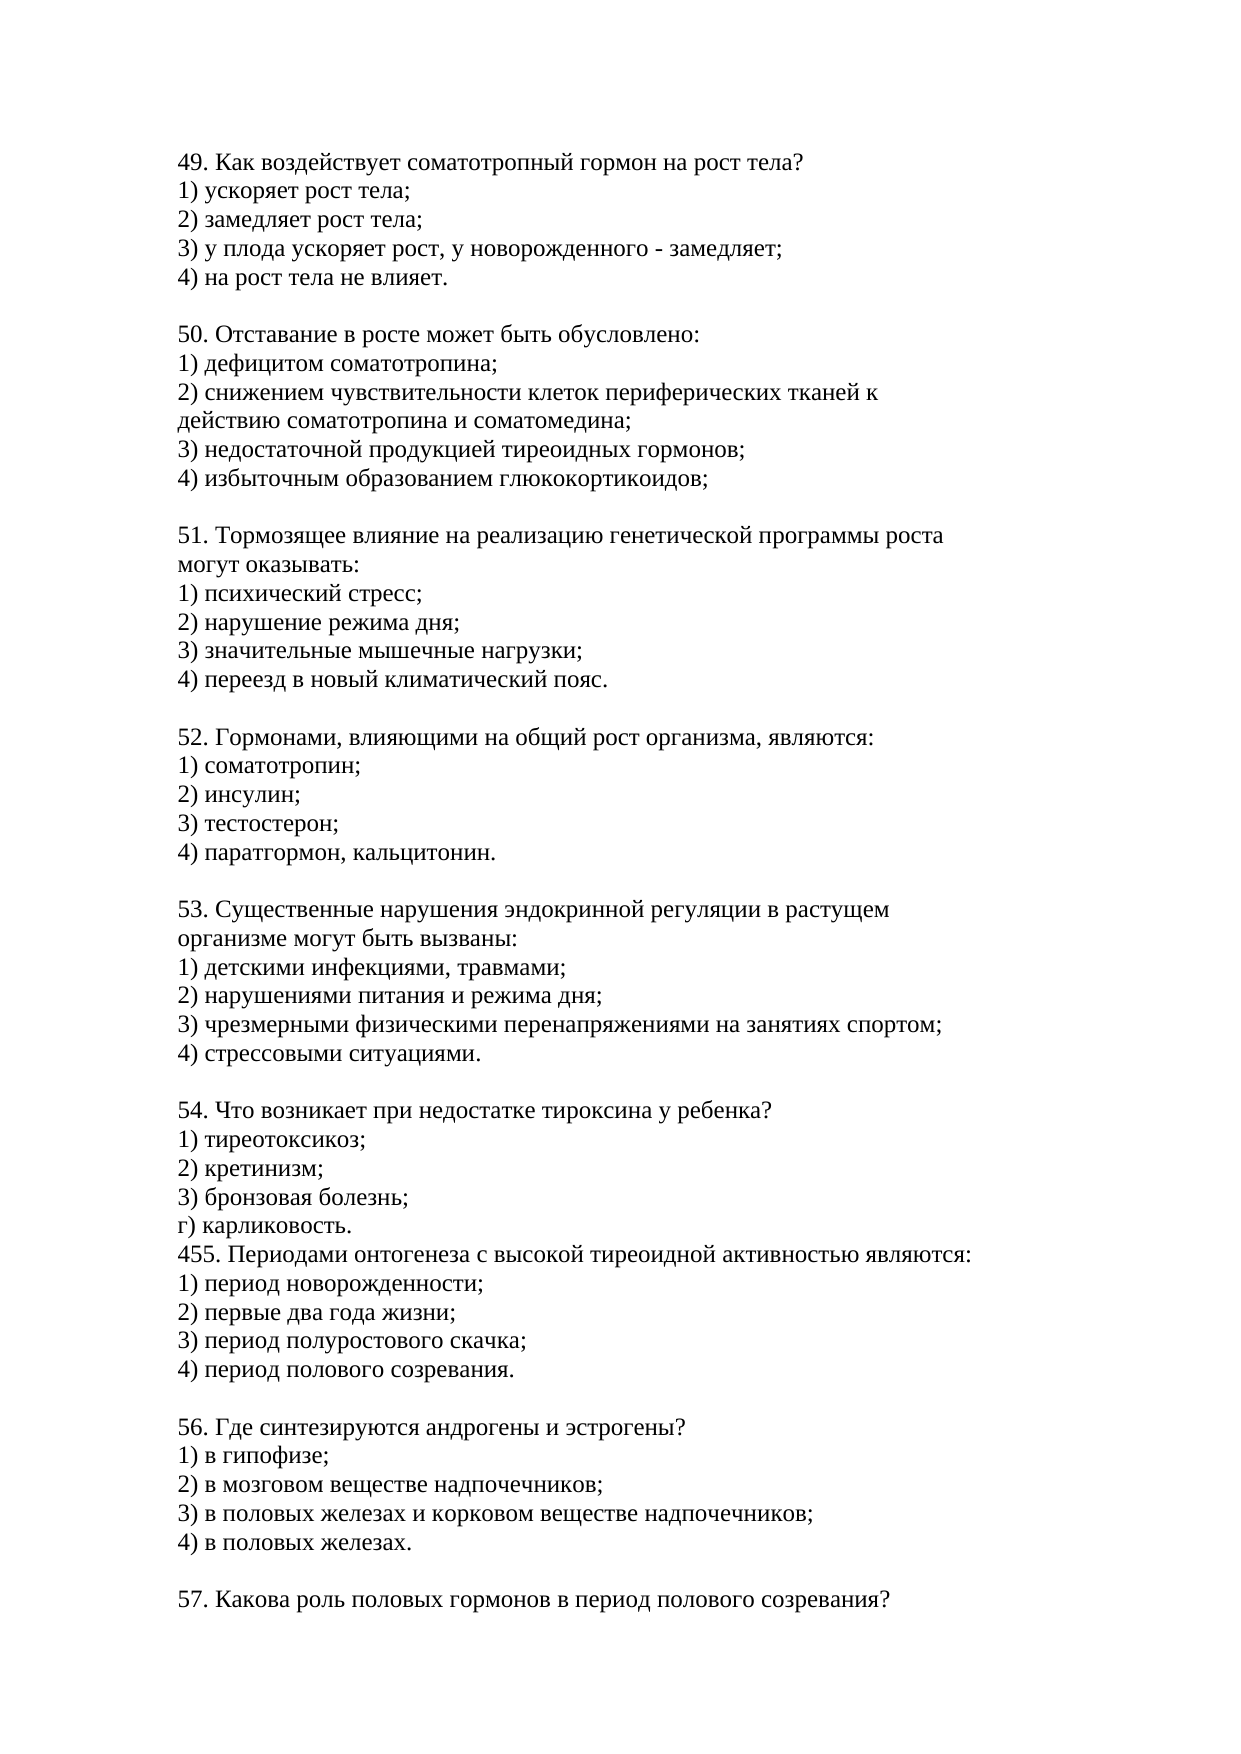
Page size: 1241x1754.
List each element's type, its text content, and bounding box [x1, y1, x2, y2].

text 3) у плода ускоряет рост, у новорожденного - замедляет; [177, 233, 1152, 262]
text действию соматотропина и соматомедина; [177, 406, 1152, 434]
text 1) психический стресс; [177, 578, 1152, 607]
text 1) дефицитом соматотропина; [177, 348, 1152, 377]
text 4) избыточным образованием глюкокортикоидов; [177, 463, 1152, 492]
text 2) в мозговом веществе надпочечников; [177, 1469, 1152, 1498]
text 50. Отставание в росте может быть обусловлено: [177, 319, 1152, 348]
text г) карликовость. [177, 1211, 1152, 1239]
text организме могут быть вызваны: [177, 923, 1152, 952]
text 3) в половых железах и корковом веществе надпочечников; [177, 1498, 1152, 1527]
text 2) инсулин; [177, 779, 1152, 808]
text 1) в гипофизе; [177, 1441, 1152, 1469]
text 49. Как воздействует соматотропный гормон на рост тела? [177, 147, 1152, 176]
text 2) первые два года жизни; [177, 1297, 1152, 1326]
text 1) ускоряет рост тела; [177, 176, 1152, 204]
text 2) замедляет рост тела; [177, 204, 1152, 233]
text 4) период полового созревания. [177, 1354, 1152, 1383]
text 1) тиреотоксикоз; [177, 1124, 1152, 1153]
text 57. Какова роль половых гормонов в период полового созревания? [177, 1584, 1152, 1613]
text 3) чрезмерными физическими перенапряжениями на занятиях спортом; [177, 1009, 1152, 1038]
text 4) стрессовыми ситуациями. [177, 1038, 1152, 1067]
text 4) паратгормон, кальцитонин. [177, 837, 1152, 866]
text 4) в половых железах. [177, 1527, 1152, 1556]
text 54. Что возникает при недостатке тироксина у ребенка? [177, 1096, 1152, 1124]
text могут оказывать: [177, 549, 1152, 578]
text 52. Гормонами, влияющими на общий рост организма, являются: [177, 722, 1152, 751]
text 53. Существенные нарушения эндокринной регуляции в растущем [177, 894, 1152, 923]
text 455. Периодами онтогенеза с высокой тиреоидной активностью являются: [177, 1239, 1152, 1268]
text 1) период новорожденности; [177, 1268, 1152, 1297]
text 1) детскими инфекциями, травмами; [177, 952, 1152, 981]
text 3) период полуростового скачка; [177, 1326, 1152, 1354]
text 2) нарушениями питания и режима дня; [177, 981, 1152, 1009]
text 2) кретинизм; [177, 1153, 1152, 1182]
text 1) соматотропин; [177, 751, 1152, 779]
text 3) недостаточной продукцией тиреоидных гормонов; [177, 434, 1152, 463]
text 3) бронзовая болезнь; [177, 1182, 1152, 1211]
text 3) тестостерон; [177, 808, 1152, 837]
text 56. Где синтезируются андрогены и эстрогены? [177, 1412, 1152, 1441]
text 2) нарушение режима дня; [177, 607, 1152, 636]
text 51. Тормозящее влияние на реализацию генетической программы роста [177, 521, 1152, 549]
text 4) переезд в новый климатический пояс. [177, 664, 1152, 693]
text 3) значительные мышечные нагрузки; [177, 636, 1152, 664]
text 4) на рост тела не влияет. [177, 262, 1152, 291]
text 2) снижением чувствительности клеток периферических тканей к [177, 377, 1152, 406]
